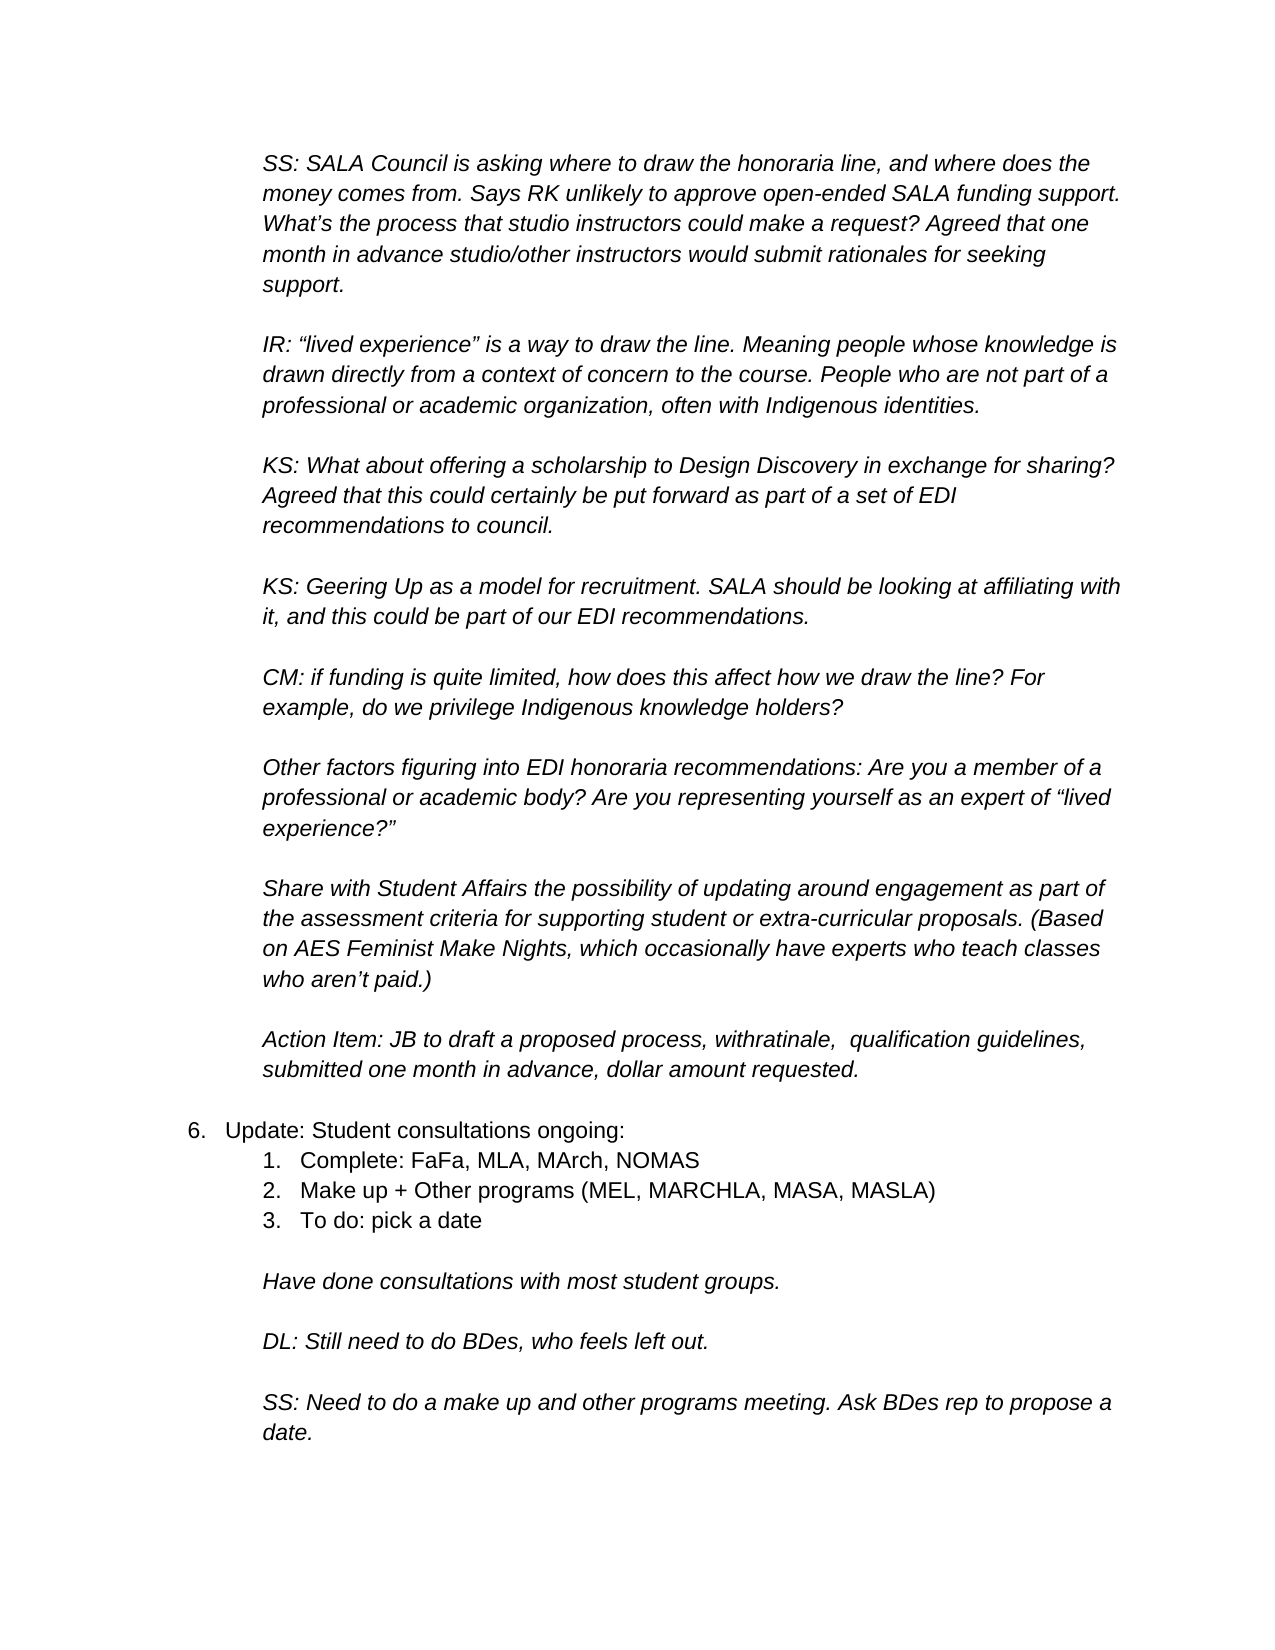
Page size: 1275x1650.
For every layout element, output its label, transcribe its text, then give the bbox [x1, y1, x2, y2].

list Complete: FaFa, MLA, MArch, NOMAS [262, 1147, 1125, 1173]
text KS: Geering Up as a model for recruitment. SALA should be looking at affiliating with it, and this could be part of our EDI recommendations. [262, 573, 1125, 629]
text Share with Student Affairs the possibility of updating around engagement as part of the assessment criteria for supporting student or extra-curricular proposals. (Based on AES Feminist Make Nights, which occasionally have experts who teach classes who aren’t paid.) [262, 875, 1125, 992]
text IR: “lived experience” is a way to draw the line. Meaning people whose knowledge is drawn directly from a context of concern to the course. People who are not part of a professional or academic organization, often with Indigenous identities. [262, 331, 1125, 418]
text Action Item: JB to draft a proposed process, withratinale, qualification guidelines, submitted one month in advance, dollar amount requested. [262, 1026, 1125, 1083]
text KS: What about offering a scholarship to Design Discovery in exchange for sharing? Agreed that this could certainly be put forward as part of a set of EDI recommendations to council. [262, 452, 1125, 539]
list Update: Student consultations ongoing: [187, 1117, 1125, 1143]
text DL: Still need to do BDes, who feels left out. [262, 1328, 1125, 1354]
text CM: if funding is quite limited, how does this affect how we draw the line? For example, do we privilege Indigenous knowledge holders? [262, 663, 1125, 720]
text SS: SALA Council is asking where to draw the honoraria line, and where does the money comes from. Says RK unlikely to approve open-ended SALA funding support. What’s the process that studio instructors could make a request? Agreed that one month in advance studio/other instructors would submit rationales for seeking support. [262, 150, 1125, 297]
text Have done consultations with most student groups. [262, 1268, 1125, 1294]
list To do: pick a date [262, 1207, 1125, 1234]
text Other factors figuring into EDI honoraria recommendations: Are you a member of a professional or academic body? Are you representing yourself as an expert of “lived experience?” [262, 754, 1125, 841]
text SS: Need to do a make up and other programs meeting. Ask BDes rep to propose a date. [262, 1388, 1125, 1445]
list Make up + Other programs (MEL, MARCHLA, MASA, MASLA) [262, 1177, 1125, 1203]
